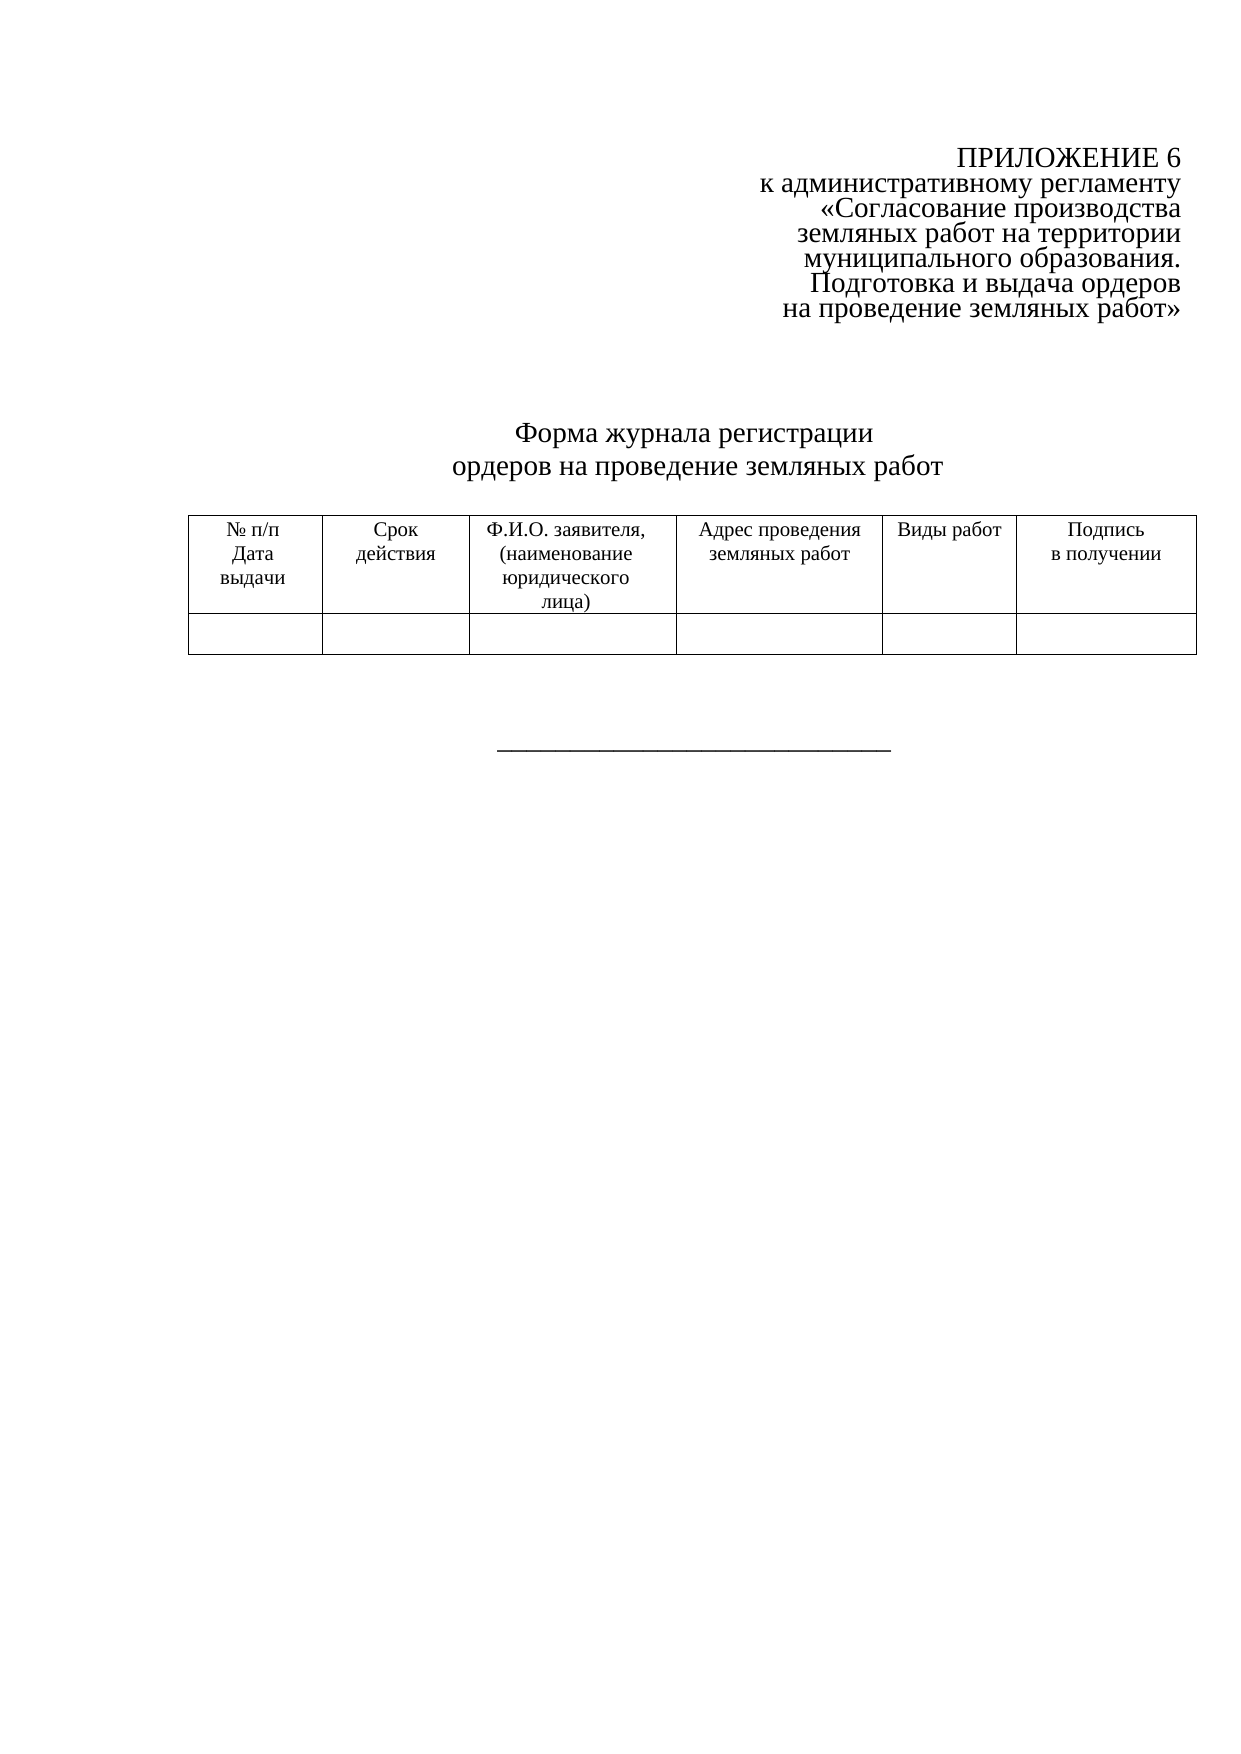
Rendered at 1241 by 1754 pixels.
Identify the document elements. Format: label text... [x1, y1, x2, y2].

table_cell [677, 614, 882, 653]
text «Согласование производства [207, 198, 1181, 223]
table_cell [323, 614, 469, 653]
table_cell [470, 614, 676, 653]
text земляных работ на территории [207, 223, 1181, 248]
table_cell [189, 614, 322, 653]
table_header Адрес проведения земляных работ [677, 516, 882, 613]
text ___________________________ [207, 722, 1181, 755]
table_header Виды работ [883, 516, 1016, 613]
table_header Ф.И.О. заявителя, (наименование юридического лица) [470, 516, 676, 613]
table_header Срок действия [323, 516, 469, 613]
table_header Подпись в получении [1017, 516, 1196, 613]
text ПРИЛОЖЕНИЕ 6 [207, 148, 1181, 173]
table_cell [883, 614, 1016, 653]
table_cell [1017, 614, 1196, 653]
text на проведение земляных работ» [207, 298, 1181, 323]
table_header № п/п Дата выдачи [189, 516, 322, 613]
text к административному регламенту [207, 173, 1181, 198]
text муниципального образования. [207, 248, 1181, 273]
text Форма журнала регистрации [207, 415, 1181, 448]
text ордеров на проведение земляных работ [207, 448, 1181, 482]
text Подготовка и выдача ордеров [207, 273, 1181, 298]
